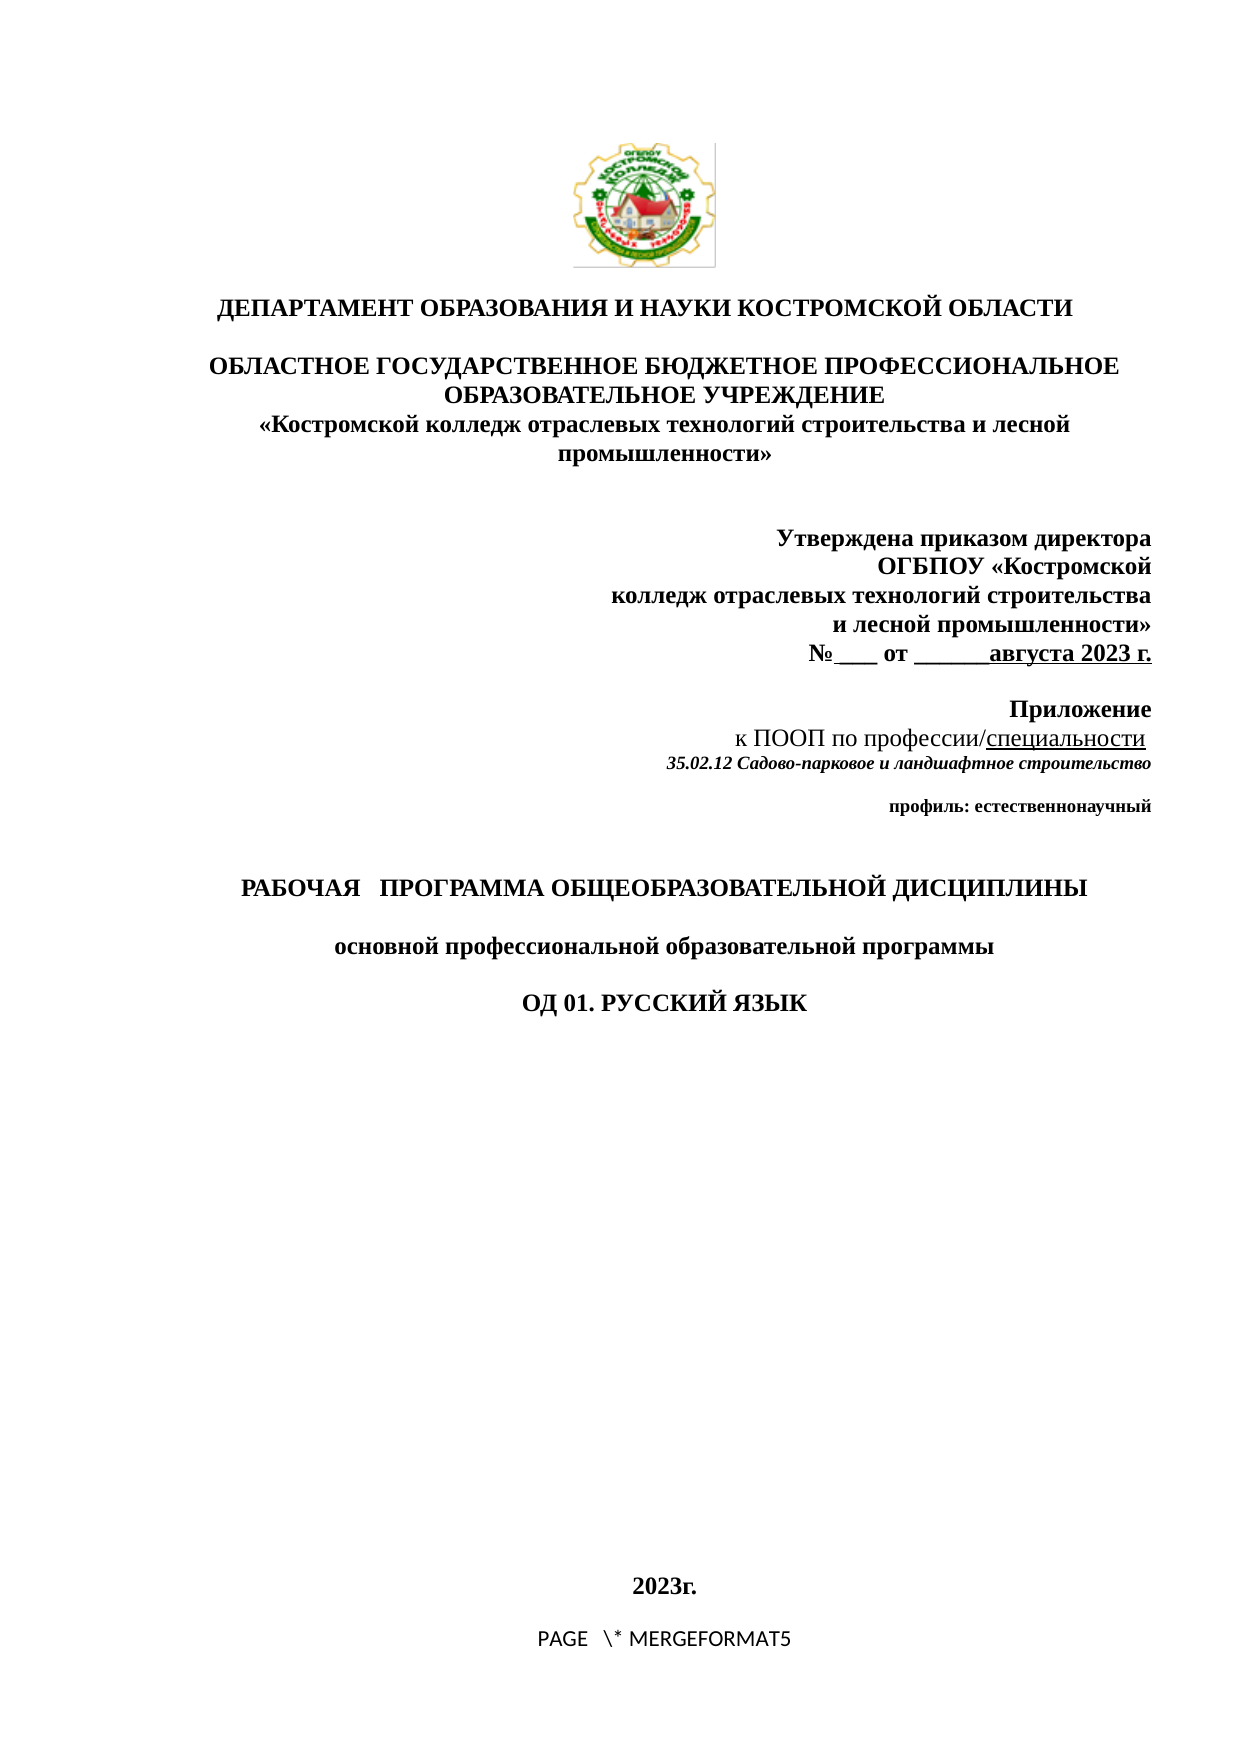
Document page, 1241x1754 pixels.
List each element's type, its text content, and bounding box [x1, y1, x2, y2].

text и лесной промышленности» [177, 609, 1152, 638]
text «Костромской колледж отраслевых технологий строительства и лесной промышленности» [177, 409, 1152, 467]
text основной профессиональной образовательной программы [177, 931, 1152, 960]
text ДЕПАРТАМЕНТ ОБРАЗОВАНИЯ И НАУКИ КОСТРОМСКОЙ ОБЛАСТИ [139, 293, 1152, 322]
text № ___ от ______августа 2023 г. [178, 638, 1152, 666]
text ОБЛАСТНОЕ ГОСУДАРСТВЕННОЕ БЮДЖЕТНОЕ ПРОФЕССИОНАЛЬНОЕ [177, 351, 1152, 380]
text к ПООП по профессии/специальности 35.02.12 Садово-парковое и ландшафтное строительство [177, 723, 1152, 774]
text профиль: естественнонаучный [177, 794, 1152, 816]
text ОГБПОУ «Костромской [177, 551, 1152, 580]
text ОД 01. РУССКИЙ ЯЗЫК [177, 988, 1152, 1017]
picture [573, 143, 717, 269]
text ОБРАЗОВАТЕЛЬНОЕ УЧРЕЖДЕНИЕ [177, 380, 1152, 409]
text 2023г. [177, 1571, 1152, 1599]
text Утверждена приказом директора [177, 523, 1152, 551]
text Рабочая ПРОГРАММа ОБЩЕОБРАЗОВАТЕЛЬНОЙ ДИСЦИПЛИНЫ [177, 873, 1152, 902]
text колледж отраслевых технологий строительства [177, 580, 1152, 609]
text Приложение [177, 694, 1152, 723]
